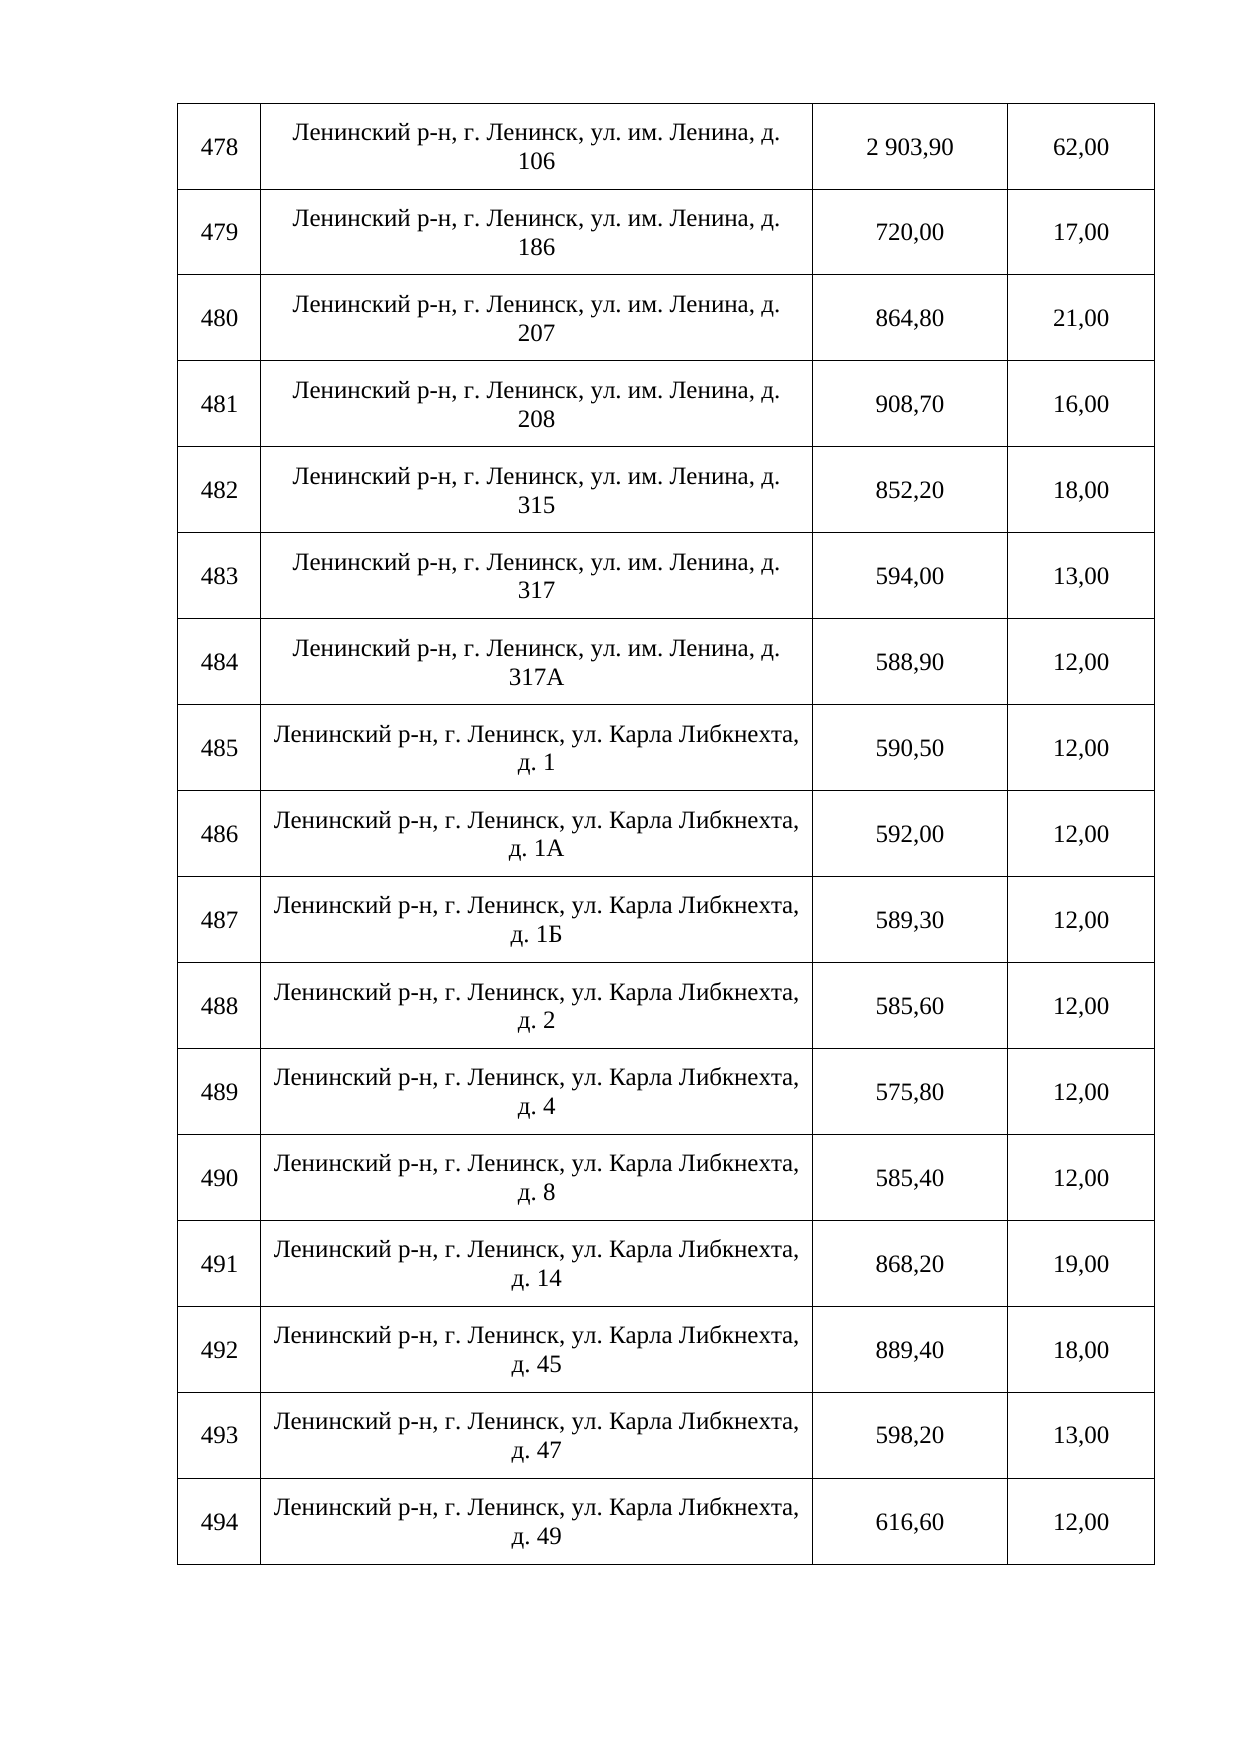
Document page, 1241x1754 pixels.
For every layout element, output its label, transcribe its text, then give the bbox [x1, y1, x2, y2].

table_cell Ленинский р-н, г. Ленинск, ул. Карла Либкнехта, д. 1Б [261, 877, 812, 962]
table_cell 889,40 [813, 1307, 1007, 1392]
table_cell 17,00 [1008, 190, 1154, 274]
table_cell 487 [178, 877, 260, 962]
table_cell 12,00 [1008, 963, 1154, 1048]
table_cell 489 [178, 1049, 260, 1134]
table_cell 479 [178, 190, 260, 274]
table_cell 868,20 [813, 1221, 1007, 1306]
table_cell 616,60 [813, 1479, 1007, 1563]
table_cell 19,00 [1008, 1221, 1154, 1306]
table_cell 2 903,90 [813, 104, 1007, 188]
table_cell Ленинский р-н, г. Ленинск, ул. им. Ленина, д. 208 [261, 361, 812, 446]
table_cell 490 [178, 1135, 260, 1220]
table_cell 478 [178, 104, 260, 188]
table_cell 12,00 [1008, 1135, 1154, 1220]
table_cell Ленинский р-н, г. Ленинск, ул. им. Ленина, д. 186 [261, 190, 812, 274]
table_cell Ленинский р-н, г. Ленинск, ул. им. Ленина, д. 317А [261, 619, 812, 704]
table_cell Ленинский р-н, г. Ленинск, ул. Карла Либкнехта, д. 1А [261, 791, 812, 876]
table_cell 12,00 [1008, 877, 1154, 962]
table_cell 62,00 [1008, 104, 1154, 188]
table_cell 480 [178, 275, 260, 360]
table_cell 594,00 [813, 533, 1007, 618]
table_cell 18,00 [1008, 447, 1154, 532]
table_cell 589,30 [813, 877, 1007, 962]
table_cell 12,00 [1008, 619, 1154, 704]
table_cell 18,00 [1008, 1307, 1154, 1392]
table_cell 592,00 [813, 791, 1007, 876]
table_cell 12,00 [1008, 1049, 1154, 1134]
table_cell 21,00 [1008, 275, 1154, 360]
table_cell Ленинский р-н, г. Ленинск, ул. Карла Либкнехта, д. 2 [261, 963, 812, 1048]
table_cell Ленинский р-н, г. Ленинск, ул. Карла Либкнехта, д. 45 [261, 1307, 812, 1392]
table_cell Ленинский р-н, г. Ленинск, ул. им. Ленина, д. 106 [261, 104, 812, 188]
table_cell Ленинский р-н, г. Ленинск, ул. Карла Либкнехта, д. 14 [261, 1221, 812, 1306]
table_cell 13,00 [1008, 533, 1154, 618]
table_cell Ленинский р-н, г. Ленинск, ул. Карла Либкнехта, д. 49 [261, 1479, 812, 1563]
table_cell 585,60 [813, 963, 1007, 1048]
table_cell Ленинский р-н, г. Ленинск, ул. Карла Либкнехта, д. 47 [261, 1393, 812, 1477]
table_cell 488 [178, 963, 260, 1048]
table_cell Ленинский р-н, г. Ленинск, ул. им. Ленина, д. 207 [261, 275, 812, 360]
table_cell 492 [178, 1307, 260, 1392]
table_cell 12,00 [1008, 1479, 1154, 1563]
table_cell Ленинский р-н, г. Ленинск, ул. Карла Либкнехта, д. 4 [261, 1049, 812, 1134]
table_cell 16,00 [1008, 361, 1154, 446]
table_cell 485 [178, 705, 260, 790]
table_cell 585,40 [813, 1135, 1007, 1220]
table_cell 12,00 [1008, 791, 1154, 876]
table_cell Ленинский р-н, г. Ленинск, ул. им. Ленина, д. 317 [261, 533, 812, 618]
table_cell 481 [178, 361, 260, 446]
table_cell 864,80 [813, 275, 1007, 360]
table_cell 852,20 [813, 447, 1007, 532]
table_cell 482 [178, 447, 260, 532]
table_cell 598,20 [813, 1393, 1007, 1477]
table_cell 494 [178, 1479, 260, 1563]
table_cell 483 [178, 533, 260, 618]
table_cell 590,50 [813, 705, 1007, 790]
table_cell 12,00 [1008, 705, 1154, 790]
table_cell 588,90 [813, 619, 1007, 704]
table_cell 13,00 [1008, 1393, 1154, 1477]
table_cell 720,00 [813, 190, 1007, 274]
table_cell 908,70 [813, 361, 1007, 446]
table_cell 491 [178, 1221, 260, 1306]
table_cell Ленинский р-н, г. Ленинск, ул. им. Ленина, д. 315 [261, 447, 812, 532]
table_cell 575,80 [813, 1049, 1007, 1134]
table_cell 486 [178, 791, 260, 876]
table_cell 493 [178, 1393, 260, 1477]
table_cell 484 [178, 619, 260, 704]
table_cell Ленинский р-н, г. Ленинск, ул. Карла Либкнехта, д. 1 [261, 705, 812, 790]
table_cell Ленинский р-н, г. Ленинск, ул. Карла Либкнехта, д. 8 [261, 1135, 812, 1220]
